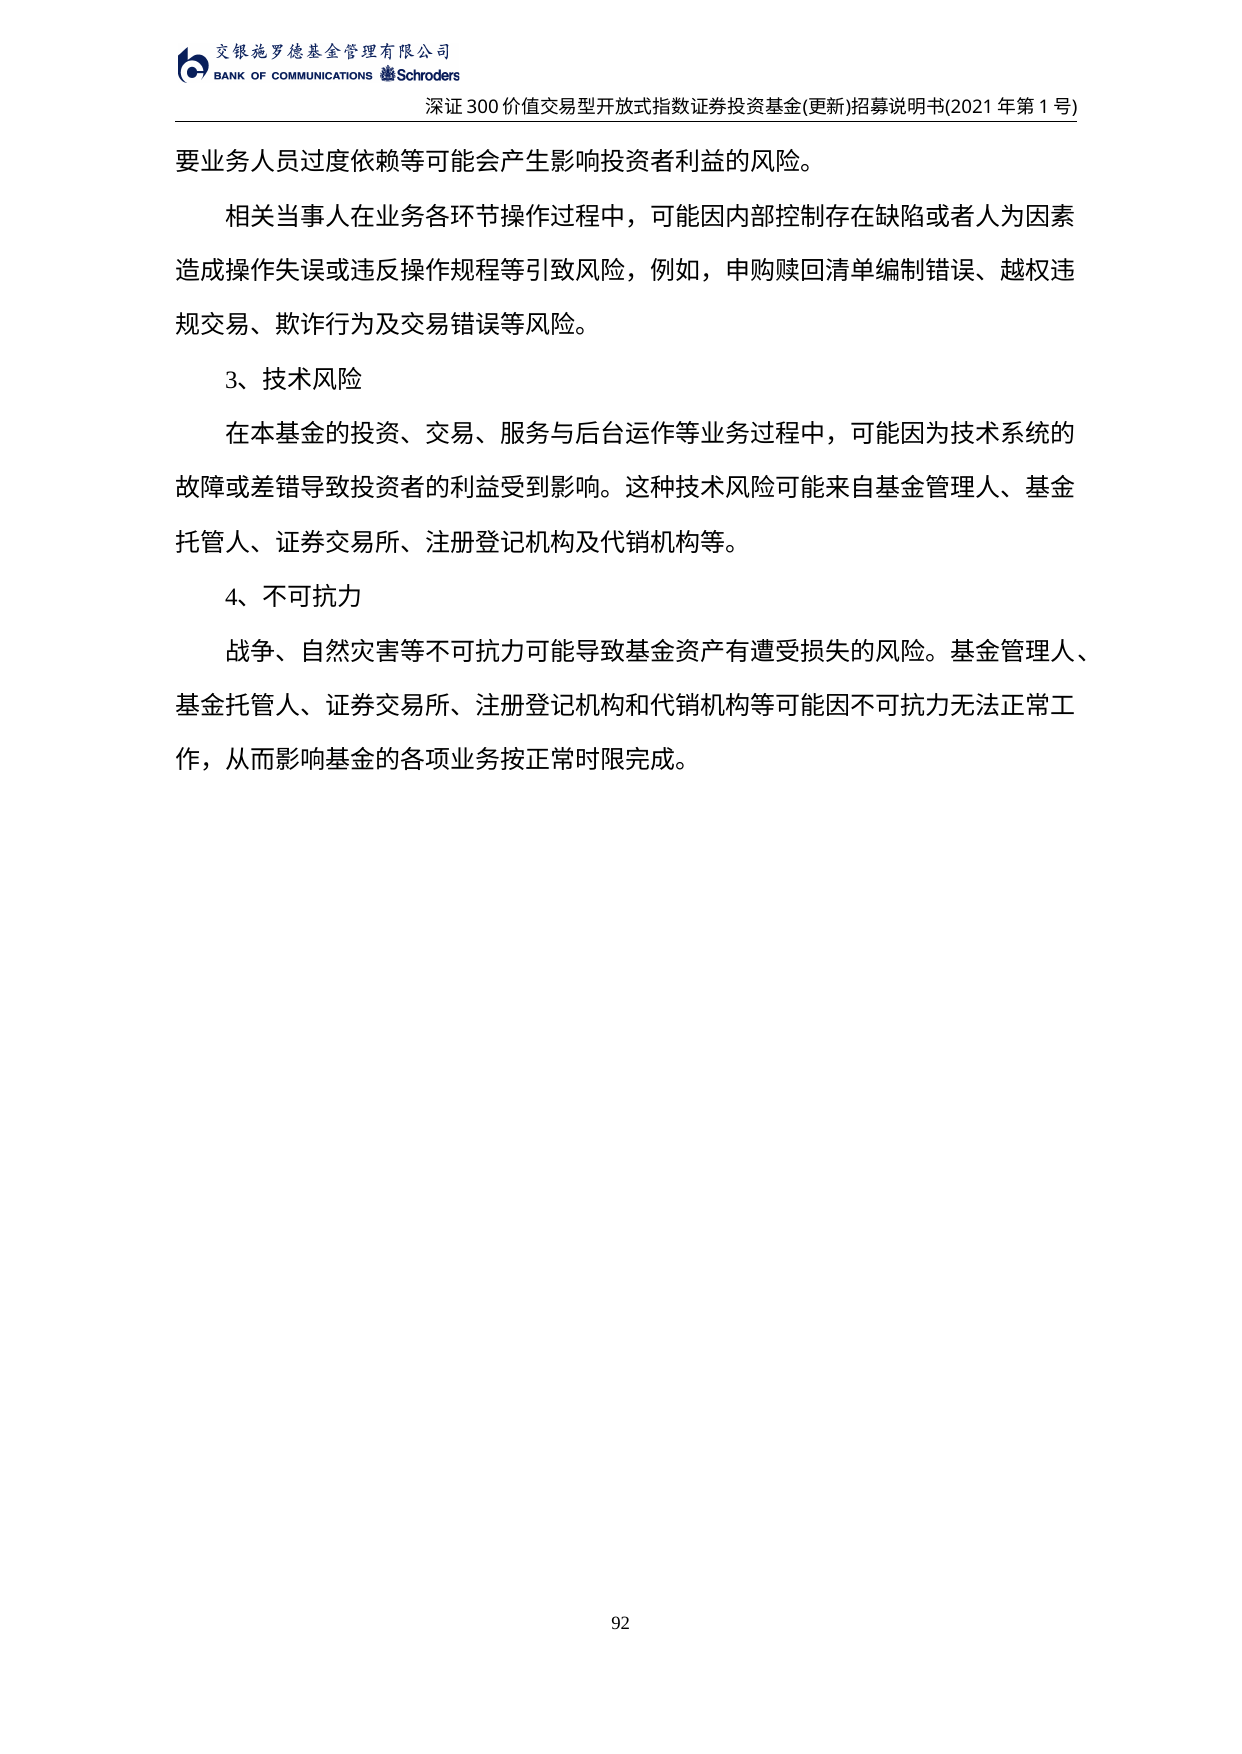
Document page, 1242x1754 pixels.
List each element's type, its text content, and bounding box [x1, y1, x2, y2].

text 4、不可抗力 [175, 577, 1077, 613]
text 3、技术风险 [175, 359, 1077, 395]
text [175, 142, 1077, 178]
text 战争、自然灾害等不可抗力可能导致基金资产有遭受损失的风险。基金管理人、基金托管人、证券交易所、注册登记机构和代销机构等可能因不可抗力无法正常工作，从而影响基金的各项业务按正常时限完成。 [175, 631, 1077, 776]
text 在本基金的投资、交易、服务与后台运作等业务过程中，可能因为技术系统的故障或差错导致投资者的利益受到影响。这种技术风险可能来自基金管理人、基金托管人、证券交易所、注册登记机构及代销机构等。 [175, 413, 1077, 558]
text 相关当事人在业务各环节操作过程中，可能因内部控制存在缺陷或者人为因素造成操作失误或违反操作规程等引致风险，例如，申购赎回清单编制错误、越权违规交易、欺诈行为及交易错误等风险。 [175, 196, 1077, 341]
picture [178, 43, 460, 83]
